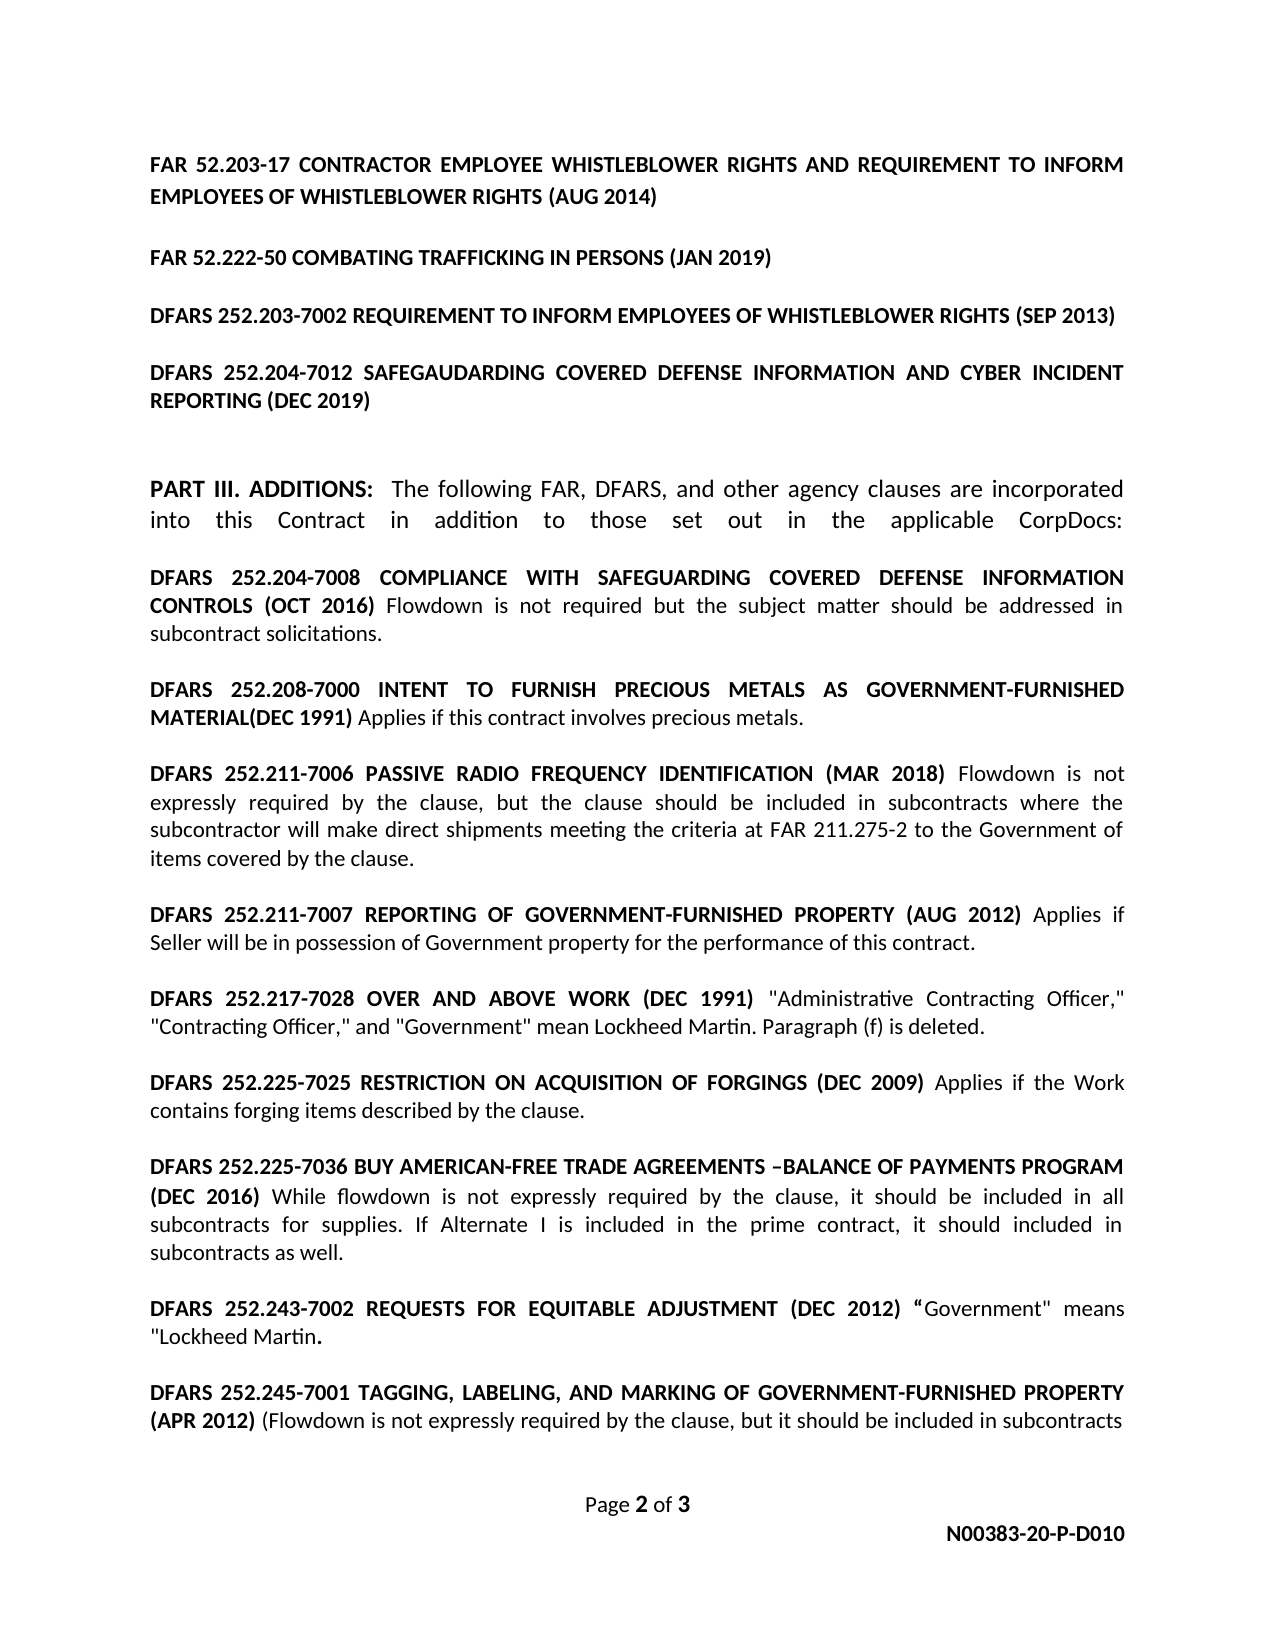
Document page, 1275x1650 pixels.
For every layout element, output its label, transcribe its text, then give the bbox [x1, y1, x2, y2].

text DFARS 252.243-7002 REQUESTS FOR EQUITABLE ADJUSTMENT (DEC 2012) “Government" means "Lockheed Martin. [150, 1294, 1125, 1351]
text PART III. ADDITIONS: The following FAR, DFARS, and other agency clauses are incorporated into this Contract in addition to those set out in the applicable CorpDocs: [150, 474, 1125, 563]
text DFARS 252.211-7007 Reporting of Government-Furnished Property (AUG 2012) Applies if Seller will be in possession of Government property for the performance of this contract. [150, 900, 1125, 956]
text DFARS 252.208-7000 INTENT TO FURNISH PRECIOUS METALS AS GOVERNMENT-FURNISHED MATERIAL(DEC 1991) Applies if this contract involves precious metals. [150, 676, 1125, 732]
text DFARS 252.204-7012 SAFEGAUDARDING COVERED DEFENSE INFORMATION AND CYBER INCIDENT REPORTING (DEC 2019) [150, 358, 1125, 414]
text DFARS 252.203-7002 Requirement to Inform Employees of Whistleblower Rights (SEP 2013) [150, 301, 1125, 329]
text FAR 52.222-50 COMBATING TRAFFICKING IN PERSONS (JAN 2019) [150, 243, 1125, 272]
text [150, 1378, 1125, 1434]
text DFARS 252.204-7008 Compliance with Safeguarding Covered Defense Information Controls (OCT 2016) Flowdown is not required but the subject matter should be addressed in subcontract solicitations. [150, 563, 1125, 647]
text DFARS 252.225-7025 RESTRICTION ON ACQUISITION OF FORGINGS (DEC 2009) Applies if the Work contains forging items described by the clause. [150, 1068, 1125, 1124]
text DFARS 252.211-7006 PASSIVE RADIO FREQUENCY IDENTIFICATION (MAR 2018) Flowdown is not expressly required by the clause, but the clause should be included in subcontracts where the subcontractor will make direct shipments meeting the criteria at FAR 211.275-2 to the Government of items covered by the clause. [150, 759, 1125, 872]
text DFARS 252.217-7028 OVER AND ABOVE WORK (DEC 1991) "Administrative Contracting Officer," "Contracting Officer," and "Government" mean Lockheed Martin. Paragraph (f) is deleted. [150, 984, 1125, 1040]
text DFARS 252.225-7036 Buy American-Free Trade Agreements –Balance of Payments Program (DEC 2016) While flowdown is not expressly required by the clause, it should be included in all subcontracts for supplies. If Alternate I is included in the prime contract, it should included in subcontracts as well. [150, 1152, 1125, 1266]
text FAR 52.203-17 Contractor Employee Whistleblower Rights and Requirement to Inform Employees of Whistleblower Rights (AUG 2014) [150, 150, 1125, 210]
